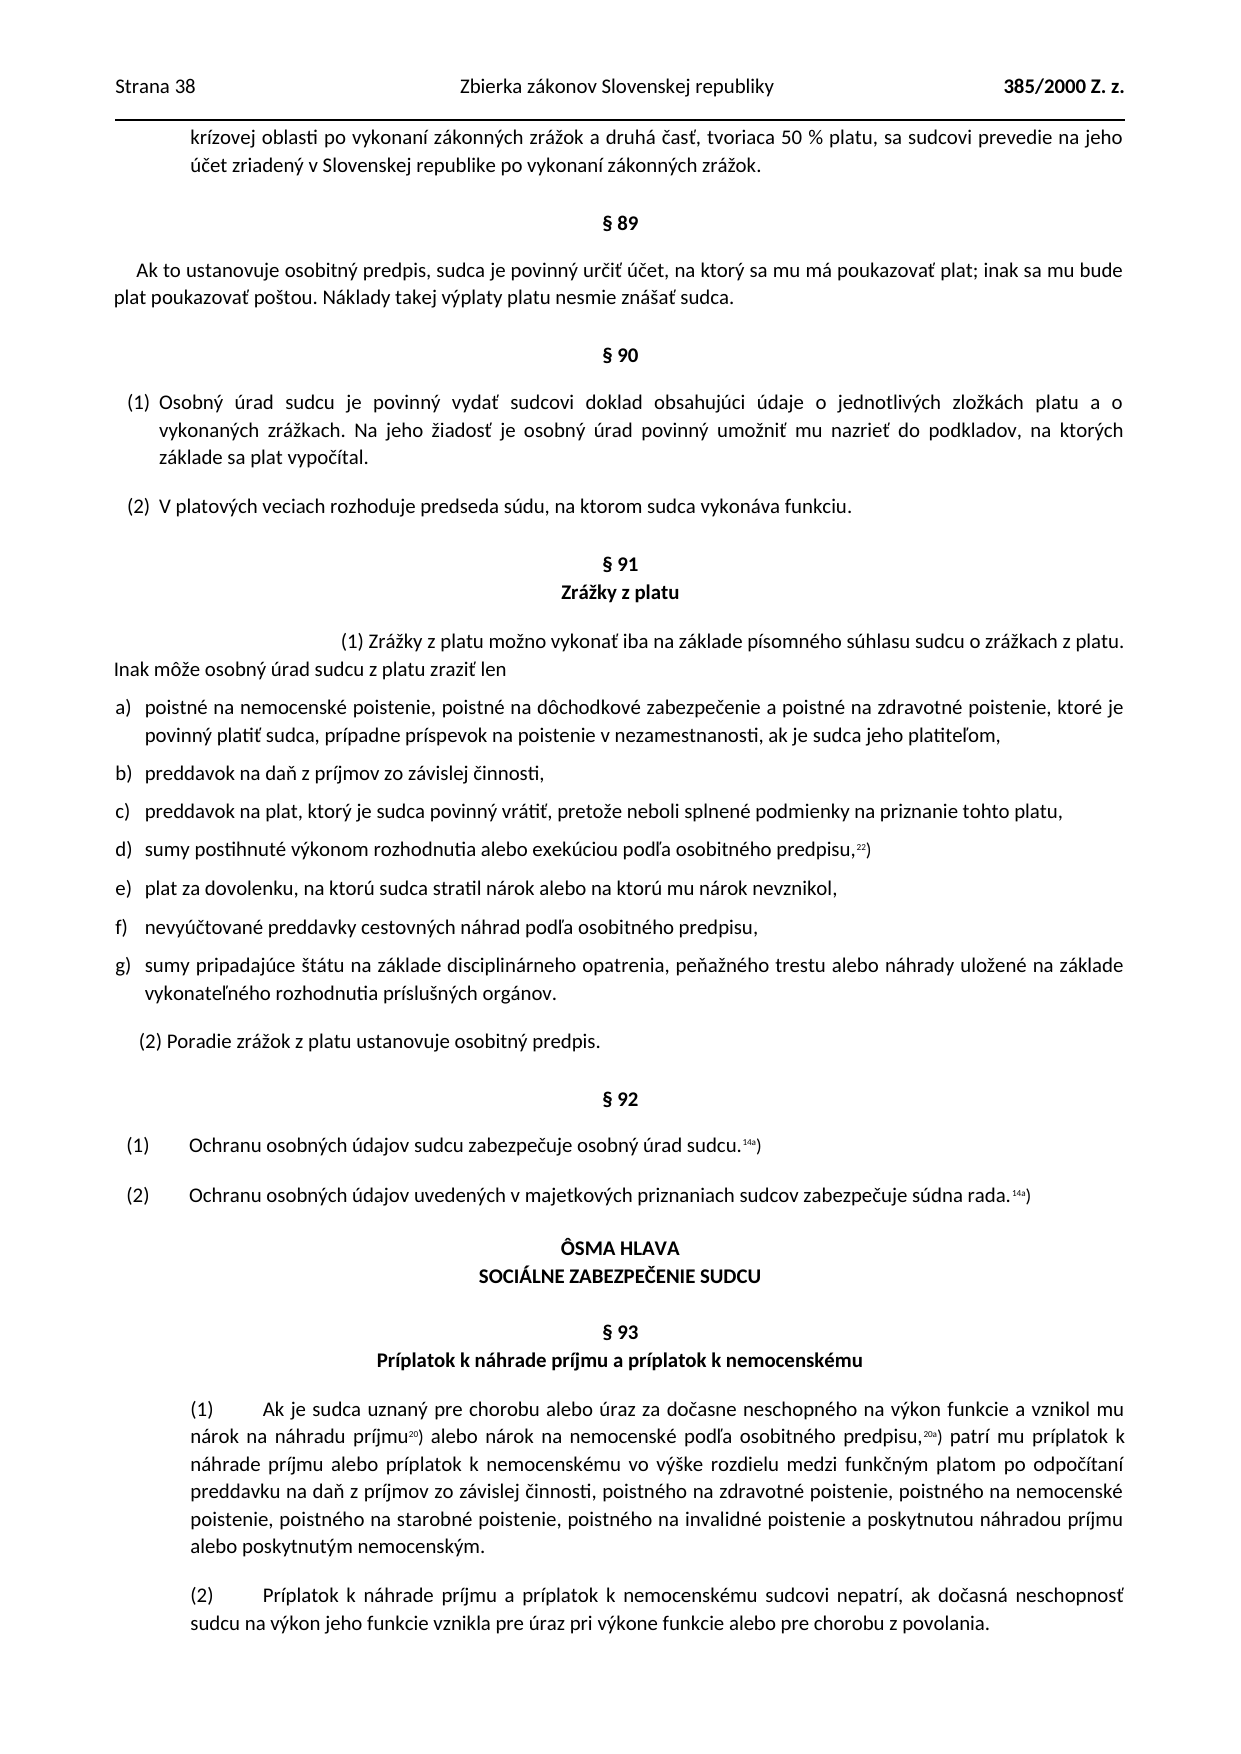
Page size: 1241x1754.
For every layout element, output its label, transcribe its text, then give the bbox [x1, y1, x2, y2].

list sumy pripadajúce štátu na základe disciplinárneho opatrenia, peňažného trestu alebo náhrady uložené na základe vykonateľného rozhodnutia príslušných orgánov. [115, 952, 1125, 1006]
list preddavok na plat, ktorý je sudca povinný vrátiť, pretože neboli splnené podmienky na priznanie tohto platu, [115, 799, 1125, 824]
text § 91 [143, 551, 1097, 577]
text Ak to ustanovuje osobitný predpis, sudca je povinný určiť účet, na ktorý sa mu má poukazovať plat; inak sa mu bude plat poukazovať poštou. Náklady takej výplaty platu nesmie znášať sudca. [113, 257, 1125, 310]
text § 93 [143, 1319, 1097, 1344]
list Príplatok k náhrade príjmu a príplatok k nemocenskému sudcovi nepatrí, ak dočasná neschopnosť sudcu na výkon jeho funkcie vznikla pre úraz pri výkone funkcie alebo pre chorobu z povolania. [190, 1582, 1125, 1635]
list sumy postihnuté výkonom rozhodnutia alebo exekúciou podľa osobitného predpisu,22) [115, 836, 1125, 861]
text § 89 [143, 210, 1097, 236]
list Ochranu osobných údajov sudcu zabezpečuje osobný úrad sudcu.14a) [126, 1132, 1125, 1157]
text Zrážky z platu [143, 579, 1097, 605]
list plat za dovolenku, na ktorú sudca stratil nárok alebo na ktorú mu nárok nevznikol, [115, 876, 1125, 901]
text (2) Poradie zrážok z platu ustanovuje osobitný predpis. [139, 1028, 1125, 1054]
list Osobný úrad sudcu je povinný vydať sudcovi doklad obsahujúci údaje o jednotlivých zložkách platu a o vykonaných zrážkach. Na jeho žiadosť je osobný úrad povinný umožniť mu nazrieť do podkladov, na ktorých základe sa plat vypočítal. [127, 389, 1125, 470]
list nevyúčtované preddavky cestovných náhrad podľa osobitného predpisu, [115, 914, 1125, 939]
text Inak môže osobný úrad sudcu z platu zraziť len [113, 656, 1125, 681]
text § 92 [143, 1087, 1097, 1112]
list Ak je sudca uznaný pre chorobu alebo úraz za dočasne neschopného na výkon funkcie a vznikol mu nárok na náhradu príjmu20) alebo nárok na nemocenské podľa osobitného predpisu,20a) patrí mu príplatok k náhrade príjmu alebo príplatok k nemocenskému vo výške rozdielu medzi funkčným platom po odpočítaní preddavku na daň z príjmov zo závislej činnosti, poistného na zdravotné poistenie, poistného na nemocenské poistenie, poistného na starobné poistenie, poistného na invalidné poistenie a poskytnutou náhradou príjmu alebo poskytnutým nemocenským. [190, 1396, 1125, 1559]
list Ochranu osobných údajov uvedených v majetkových priznaniach sudcov zabezpečuje súdna rada.14a) [126, 1183, 1125, 1208]
list poistné na nemocenské poistenie, poistné na dôchodkové zabezpečenie a poistné na zdravotné poistenie, ktoré je povinný platiť sudca, prípadne príspevok na poistenie v nezamestnanosti, ak je sudca jeho platiteľom, [115, 694, 1125, 747]
text SOCIÁLNE ZABEZPEČENIE SUDCU [143, 1263, 1097, 1288]
list preddavok na daň z príjmov zo závislej činnosti, [115, 760, 1125, 786]
text (1) Zrážky z platu možno vykonať iba na základe písomného súhlasu sudcu o zrážkach z platu. [115, 628, 1125, 653]
list V platových veciach rozhoduje predseda súdu, na ktorom sudca vykonáva funkciu. [127, 493, 1125, 518]
text Príplatok k náhrade príjmu a príplatok k nemocenskému [143, 1347, 1097, 1373]
text § 90 [143, 342, 1097, 368]
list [190, 101, 1125, 178]
text ÔSMA HLAVA [143, 1235, 1097, 1260]
